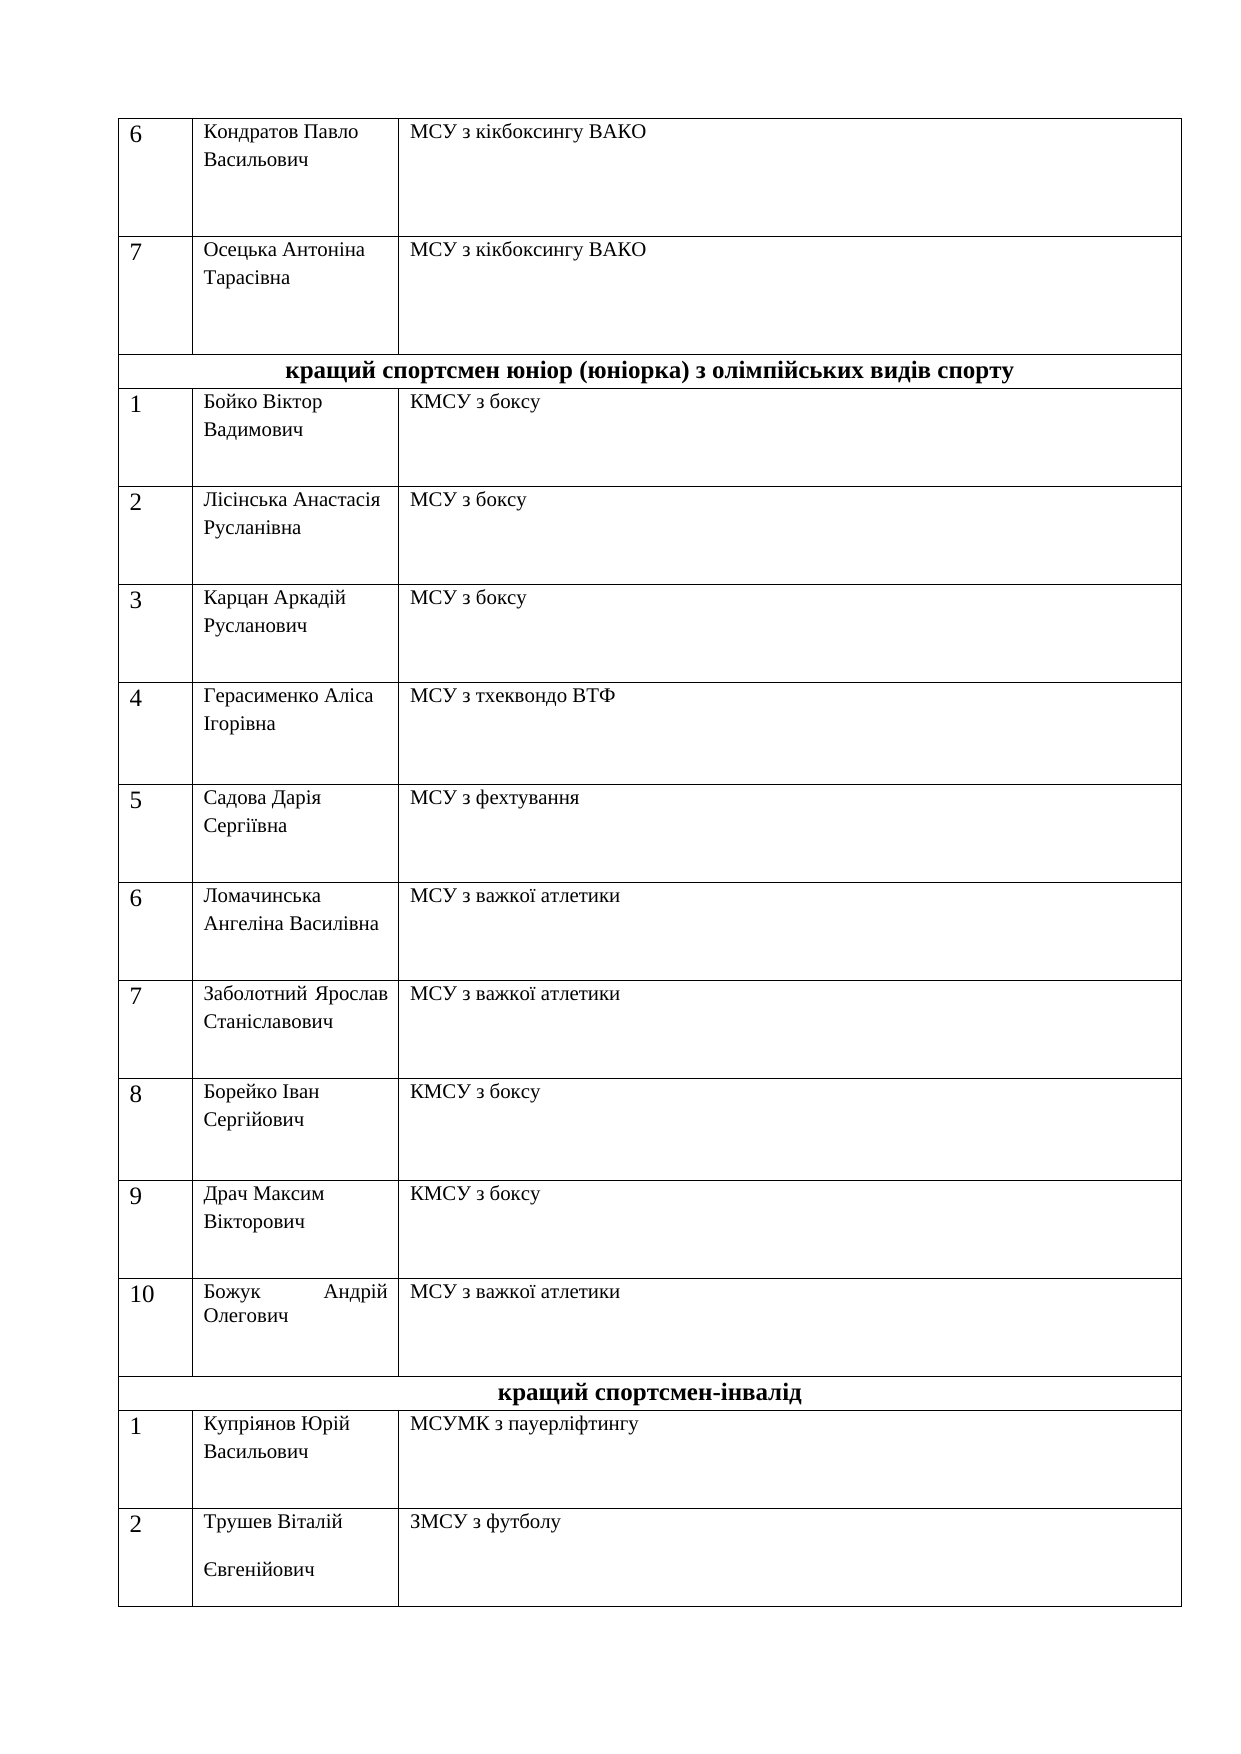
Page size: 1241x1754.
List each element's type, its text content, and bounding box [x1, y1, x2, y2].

table_cell 8 [119, 1079, 192, 1180]
table_cell Садова Дарія Сергіївна [193, 785, 398, 882]
table_cell МСУМК з пауерліфтингу [399, 1411, 1181, 1508]
table_cell 6 [119, 119, 192, 236]
table_cell кращий спортсмен-інвалід [119, 1377, 1181, 1410]
table_cell МСУ з боксу [399, 487, 1181, 584]
table_cell Божук Андрій Олегович [193, 1279, 398, 1376]
table_cell 6 [119, 883, 192, 980]
table_cell Карцан Аркадій Русланович [193, 585, 398, 682]
table_cell Купріянов Юрій Васильович [193, 1411, 398, 1508]
table_cell КМСУ з боксу [399, 389, 1181, 486]
table_cell МСУ з кікбоксингу ВАКО [399, 237, 1181, 354]
table_cell МСУ з важкої атлетики [399, 1279, 1181, 1376]
table_cell МСУ з важкої атлетики [399, 981, 1181, 1078]
table_cell 3 [119, 585, 192, 682]
table_cell 5 [119, 785, 192, 882]
table_cell 4 [119, 683, 192, 784]
table_cell Борейко Іван Сергійович [193, 1079, 398, 1180]
table_cell Осецька Антоніна Тарасівна [193, 237, 398, 354]
table_cell МСУ з тхеквондо ВТФ [399, 683, 1181, 784]
table_cell МСУ з фехтування [399, 785, 1181, 882]
table_cell Бойко Віктор Вадимович [193, 389, 398, 486]
table_cell 2 [119, 487, 192, 584]
table_cell 2 [119, 1509, 192, 1606]
table_cell МСУ з боксу [399, 585, 1181, 682]
table_cell КМСУ з боксу [399, 1079, 1181, 1180]
table_cell КМСУ з боксу [399, 1181, 1181, 1278]
table_cell Лісінська Анастасія Русланівна [193, 487, 398, 584]
table_cell Ломачинська Ангеліна Василівна [193, 883, 398, 980]
table_cell 1 [119, 1411, 192, 1508]
table_cell Герасименко Аліса Ігорівна [193, 683, 398, 784]
table_cell 10 [119, 1279, 192, 1376]
table_cell Трушев Віталій Євгенійович [193, 1509, 398, 1606]
table_cell 7 [119, 981, 192, 1078]
table_cell 7 [119, 237, 192, 354]
table_cell 9 [119, 1181, 192, 1278]
table_cell Заболотний Ярослав Станіславович [193, 981, 398, 1078]
table_cell МСУ з важкої атлетики [399, 883, 1181, 980]
table_cell кращий спортсмен юніор (юніорка) з олімпійських видів спорту [119, 355, 1181, 388]
table_cell Кондратов Павло Васильович [193, 119, 398, 236]
table_cell МСУ з кікбоксингу ВАКО [399, 119, 1181, 236]
table_cell Драч Максим Вікторович [193, 1181, 398, 1278]
table_cell ЗМСУ з футболу [399, 1509, 1181, 1606]
table_cell 1 [119, 389, 192, 486]
